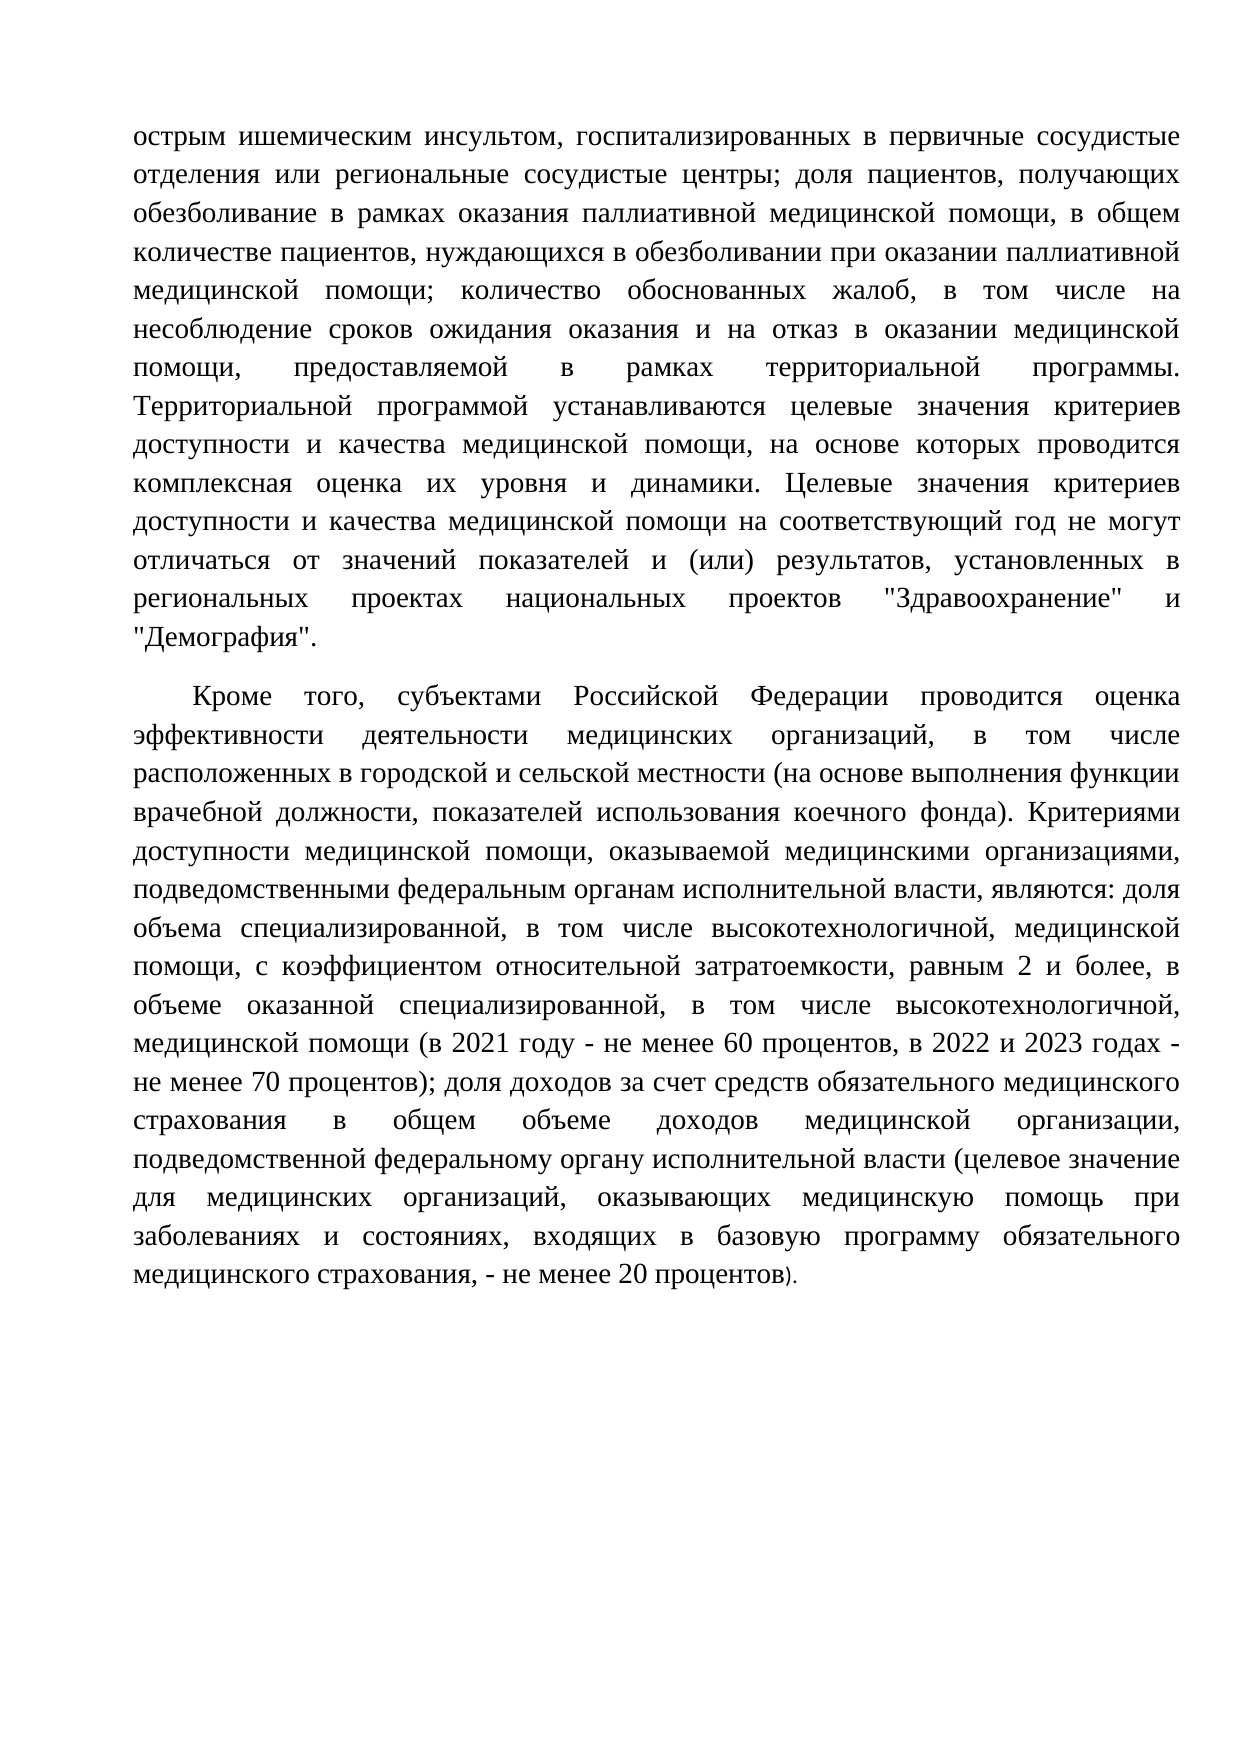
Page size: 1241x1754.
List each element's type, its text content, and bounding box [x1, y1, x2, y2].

text Кроме того, субъектами Российской Федерации проводится оценка эффективности деятельности медицинских организаций, в том числе расположенных в городской и сельской местности (на основе выполнения функции врачебной должности, показателей использования коечного фонда). Критериями доступности медицинской помощи, оказываемой медицинскими организациями, подведомственными федеральным органам исполнительной власти, являются: доля объема специализированной, в том числе высокотехнологичной, медицинской помощи, с коэффициентом относительной затратоемкости, равным 2 и более, в объеме оказанной специализированной, в том числе высокотехнологичной, медицинской помощи (в 2021 году - не менее 60 процентов, в 2022 и 2023 годах - не менее 70 процентов); доля доходов за счет средств обязательного медицинского страхования в общем объеме доходов медицинской организации, подведомственной федеральному органу исполнительной власти (целевое значение для медицинских организаций, оказывающих медицинскую помощь при заболеваниях и состояниях, входящих в базовую программу обязательного медицинского страхования, - не менее 20 процентов). [133, 678, 1181, 1290]
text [133, 118, 1181, 653]
